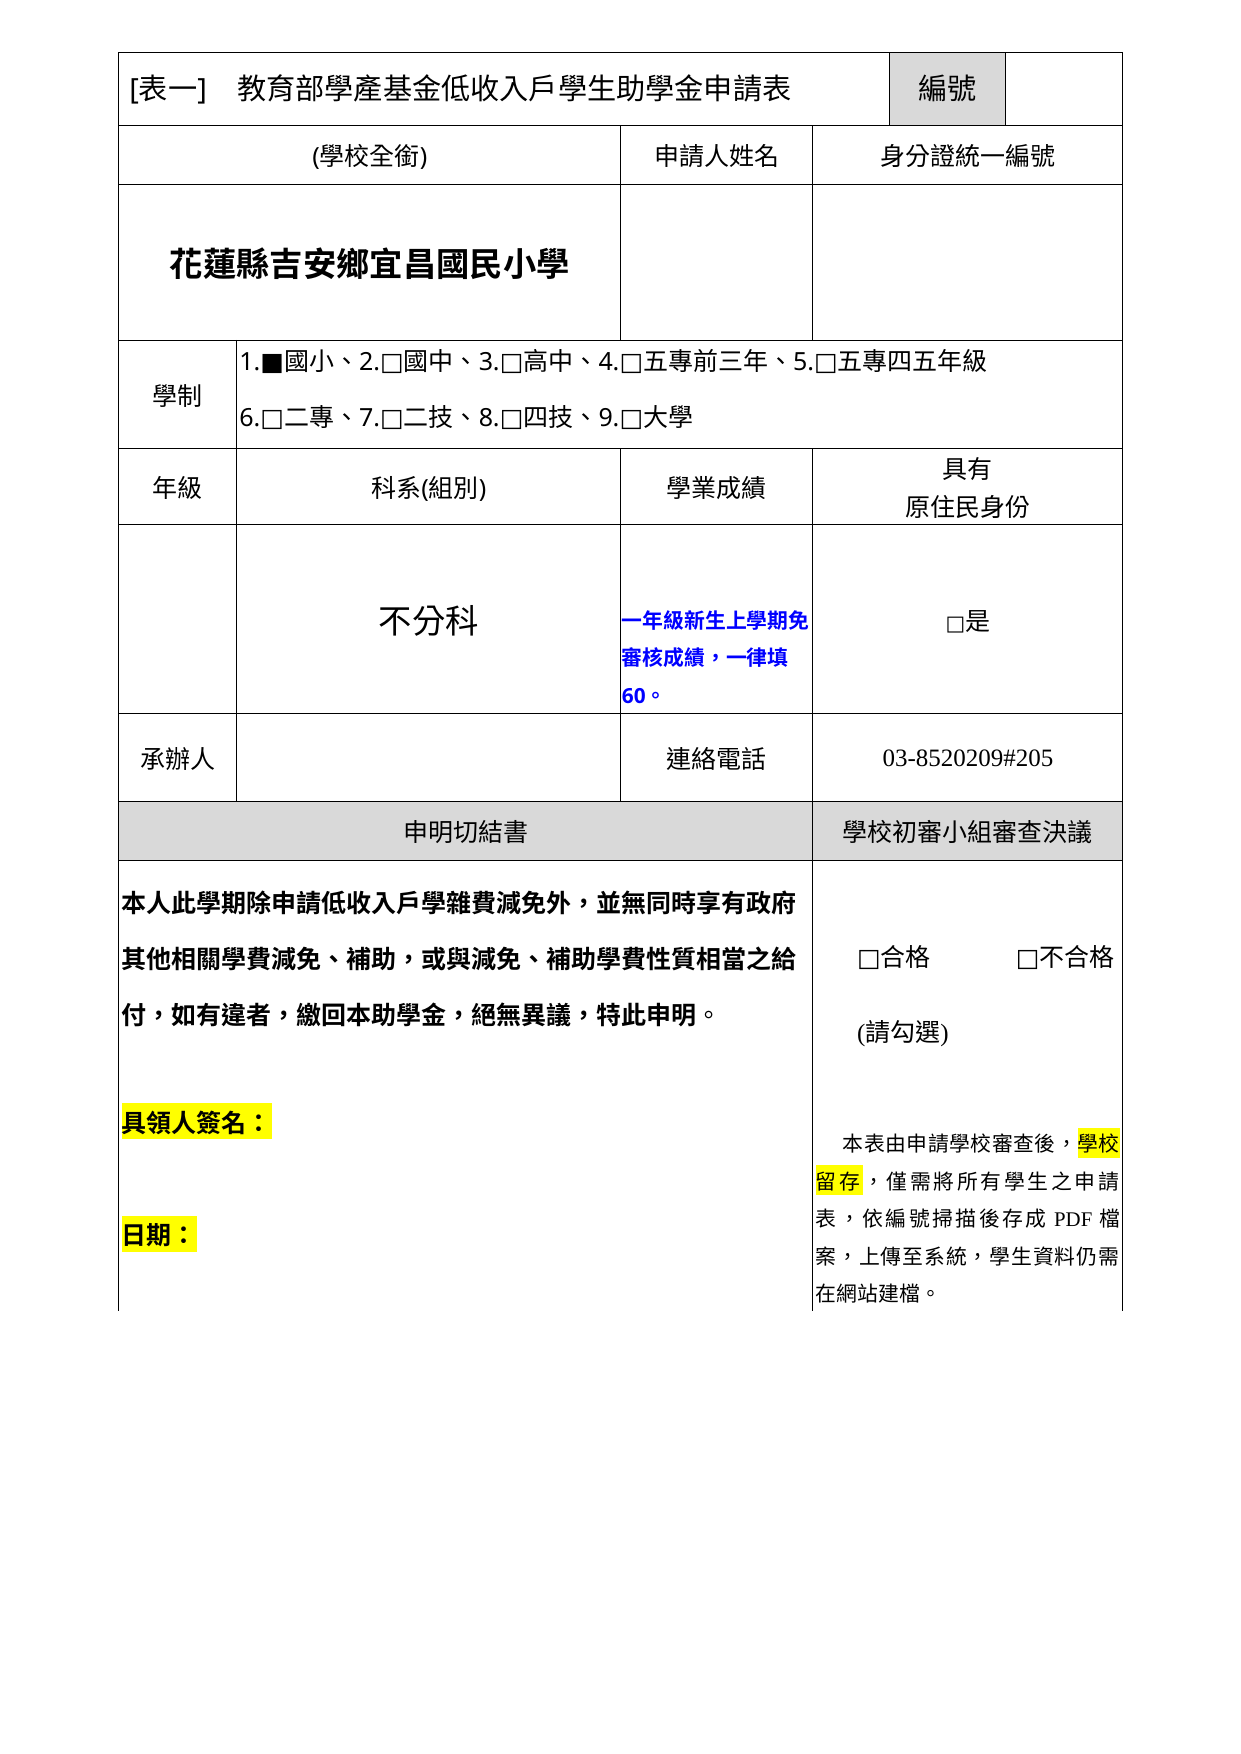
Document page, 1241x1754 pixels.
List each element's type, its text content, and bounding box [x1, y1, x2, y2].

table_header 編號 [890, 53, 1005, 125]
table_cell 1.■國小、2.□國中、3.□高中、4.□五專前三年、5.□五專四五年級 6.□二專、7.□二技、8.□四技、9.□大學 [237, 341, 1122, 448]
table_cell [237, 714, 620, 801]
table_cell 學制 [119, 341, 236, 448]
table_header [表一] 教育部學產基金低收入戶學生助學金申請表 [119, 53, 889, 125]
table_header [1006, 53, 1122, 125]
table_cell 學校初審小組審查決議 [813, 802, 1122, 860]
table_cell [621, 185, 812, 340]
table_cell 不分科 [237, 525, 620, 713]
table_cell □是 [813, 525, 1122, 713]
table_cell 科系(組別) [237, 449, 620, 524]
table_cell □合格 □不合格 (請勾選) 本表由申請學校審查後，學校留存，僅需將所有學生之申請表，依編號掃描後存成PDF檔案，上傳至系統，學生資料仍需在網站建檔。 [813, 861, 1122, 1311]
table_cell [813, 185, 1122, 340]
table_cell 03-8520209#205 [813, 714, 1122, 801]
table_cell 承辦人 [119, 714, 236, 801]
table_cell (學校全銜) [119, 126, 620, 184]
table_cell 身分證統一編號 [813, 126, 1122, 184]
table_cell 申明切結書 [119, 802, 812, 860]
table_cell [119, 525, 236, 713]
table_cell 學業成績 [621, 449, 812, 524]
table_cell 申請人姓名 [621, 126, 812, 184]
table_cell 具有 原住民身份 [813, 449, 1122, 524]
table_cell 連絡電話 [621, 714, 812, 801]
table_cell 年級 [119, 449, 236, 524]
table_cell 花蓮縣吉安鄉宜昌國民小學 [119, 185, 620, 340]
table_cell 一年級新生上學期免審核成績，一律填60。 [621, 525, 812, 713]
table_cell 本人此學期除申請低收入戶學雜費減免外，並無同時享有政府其他相關學費減免、補助，或與減免、補助學費性質相當之給付，如有違者，繳回本助學金，絕無異議，特此申明。 具領人簽名： 日期： [119, 861, 812, 1311]
